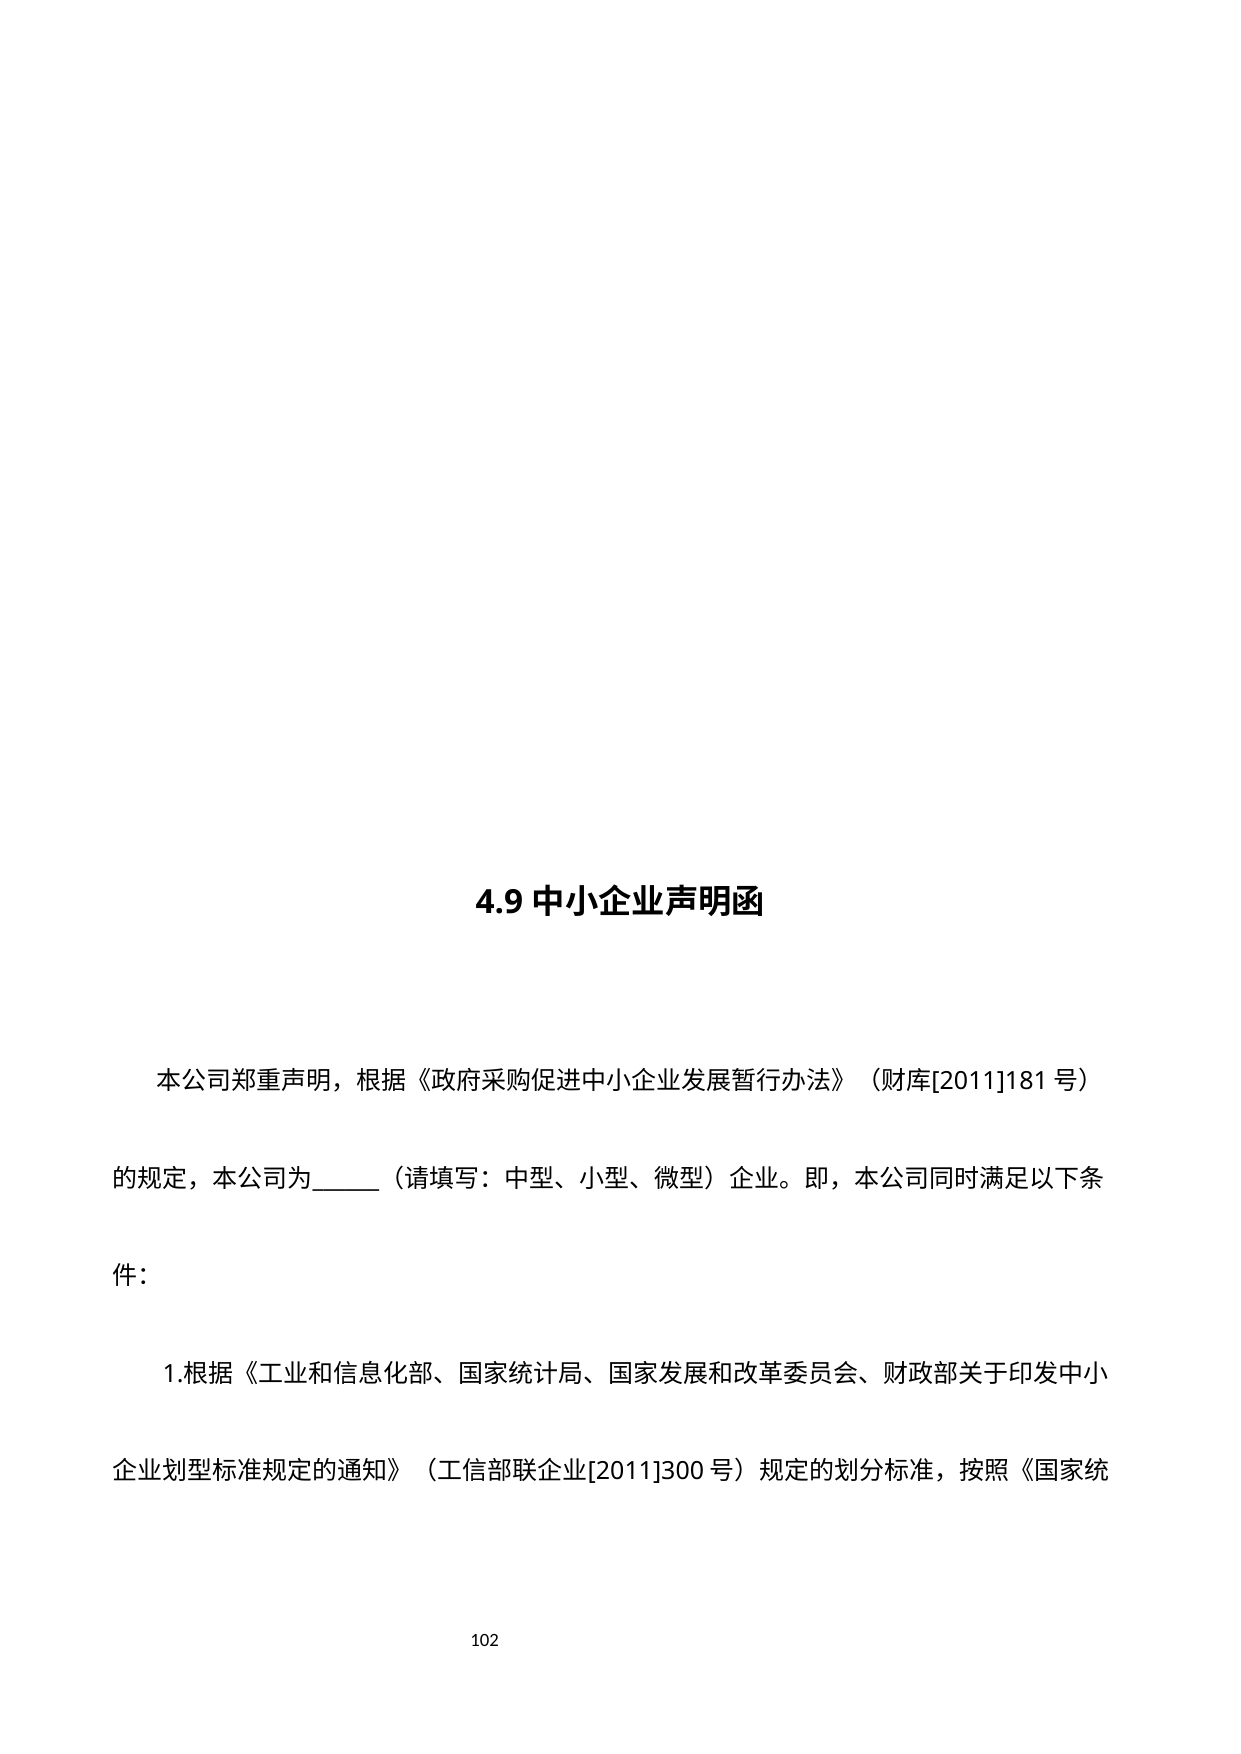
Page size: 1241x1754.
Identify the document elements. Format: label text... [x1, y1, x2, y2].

text 4.9 中小企业声明函 [112, 866, 1128, 931]
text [112, 1046, 1128, 1501]
